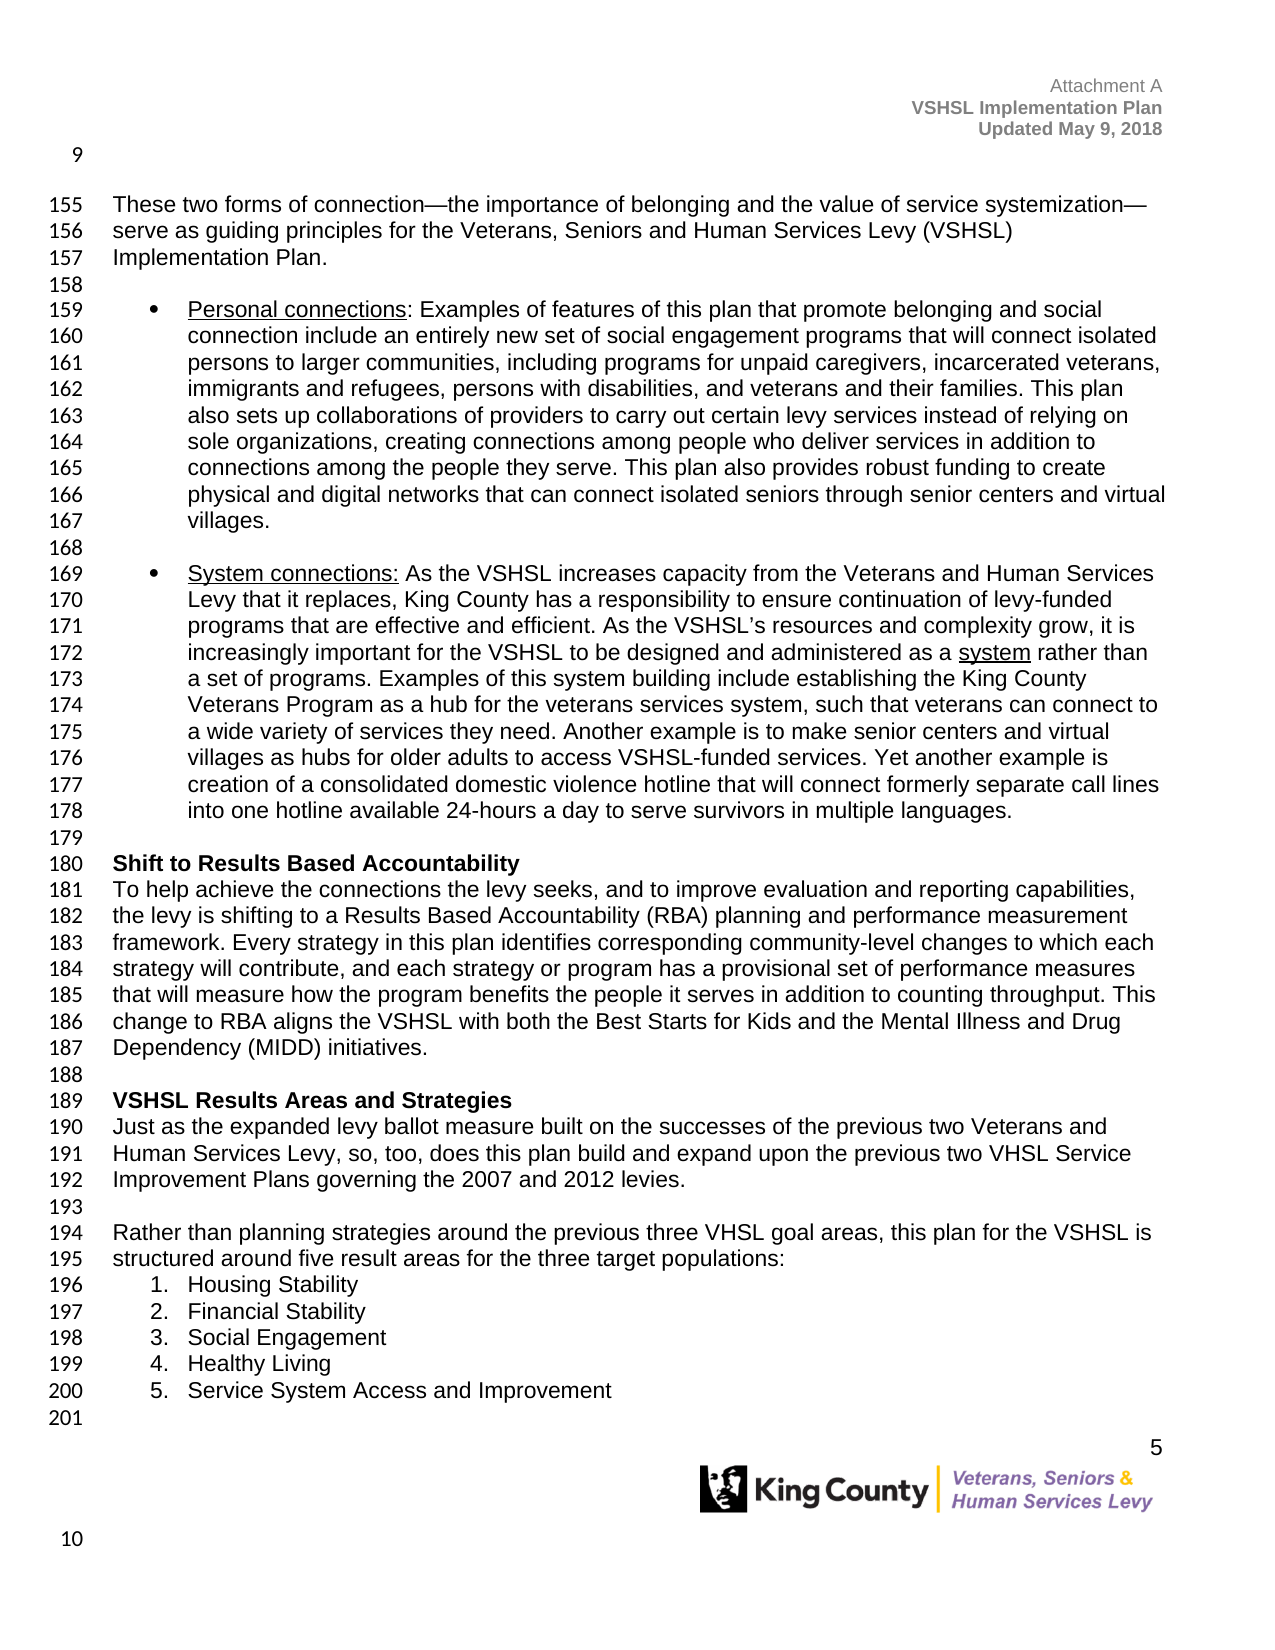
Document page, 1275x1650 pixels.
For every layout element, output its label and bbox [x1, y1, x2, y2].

picture [700, 1460, 1163, 1524]
